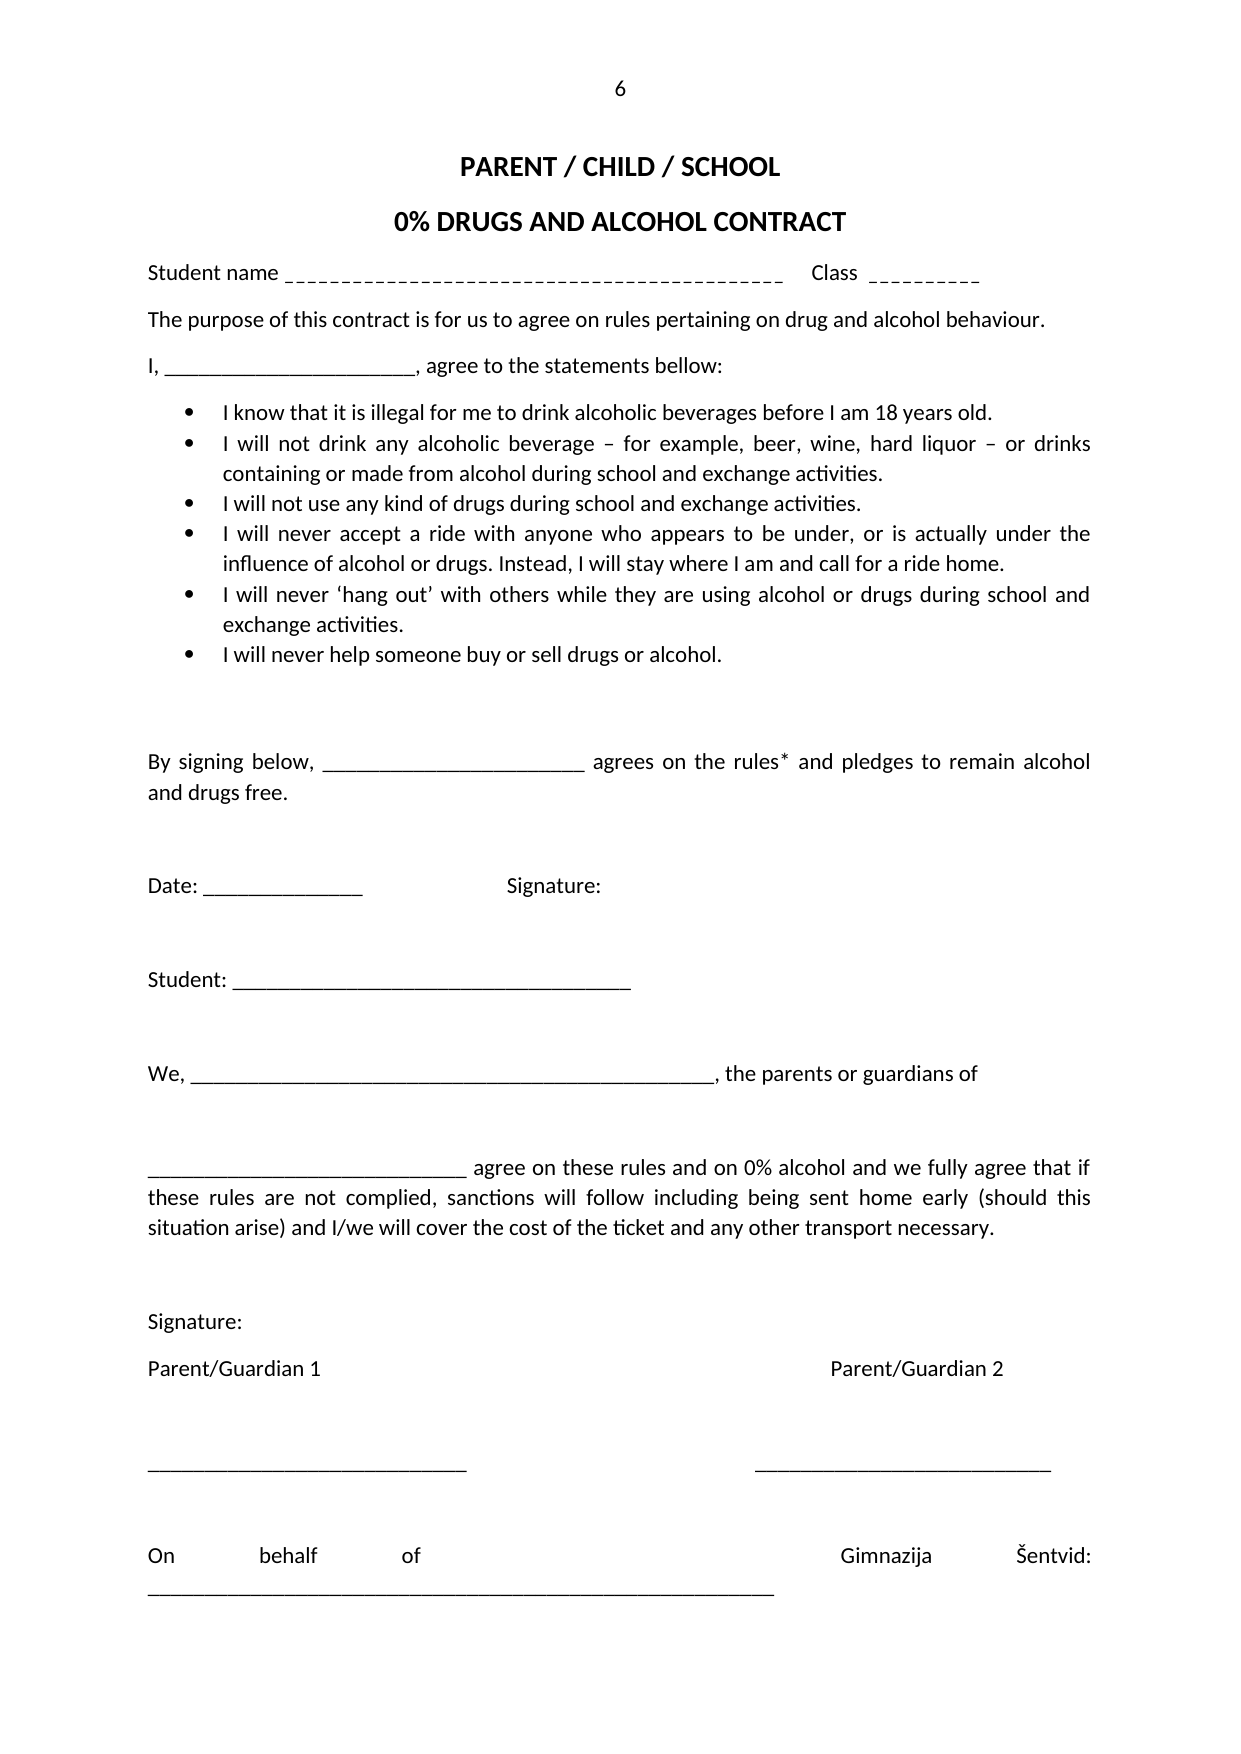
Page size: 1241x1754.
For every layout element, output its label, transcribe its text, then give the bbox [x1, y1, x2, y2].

text The purpose of this contract is for us to agree on rules pertaining on drug and alcohol behaviour. [148, 305, 1093, 333]
list I will never ‘hang out’ with others while they are using alcohol or drugs during school and exchange activities. [185, 580, 1093, 638]
text By signing below, _______________________ agrees on the rules* and pledges to remain alcohol and drugs free. [148, 747, 1093, 806]
text I, ______________________, agree to the statements bellow: [148, 352, 1093, 379]
text On behalf of Gimnazija Šentvid: _______________________________________________________ [148, 1541, 1093, 1599]
text Student: ___________________________________ [148, 965, 1093, 993]
text We, ______________________________________________, the parents or guardians of [148, 1059, 1093, 1087]
list I know that it is illegal for me to drink alcoholic beverages before I am 18 years old. [185, 398, 1093, 426]
text PARENT / CHILD / SCHOOL [148, 148, 1093, 183]
list I will never help someone buy or sell drugs or alcohol. [185, 640, 1093, 668]
text Date: ______________ Signature: [148, 871, 1093, 899]
text Signature: [148, 1307, 1093, 1335]
text Student name ____________________________________________ Class __________ [148, 258, 1093, 286]
text ____________________________ agree on these rules and on 0% alcohol and we fully agree that if these rules are not complied, sanctions will follow including being sent home early (should this situation arise) and I/we will cover the cost of the ticket and any other transport necessary. [148, 1153, 1093, 1241]
list I will not use any kind of drugs during school and exchange activities. [185, 489, 1093, 517]
list I will not drink any alcoholic beverage – for example, beer, wine, hard liquor – or drinks containing or made from alcohol during school and exchange activities. [185, 429, 1093, 487]
text Parent/Guardian 1 Parent/Guardian 2 [148, 1354, 1093, 1382]
list I will never accept a ride with anyone who appears to be under, or is actually under the influence of alcohol or drugs. Instead, I will stay where I am and call for a ride home. [185, 519, 1093, 577]
text 0% DRUGS AND ALCOHOL CONTRACT [148, 203, 1093, 238]
text ____________________________ __________________________ [148, 1447, 1093, 1475]
